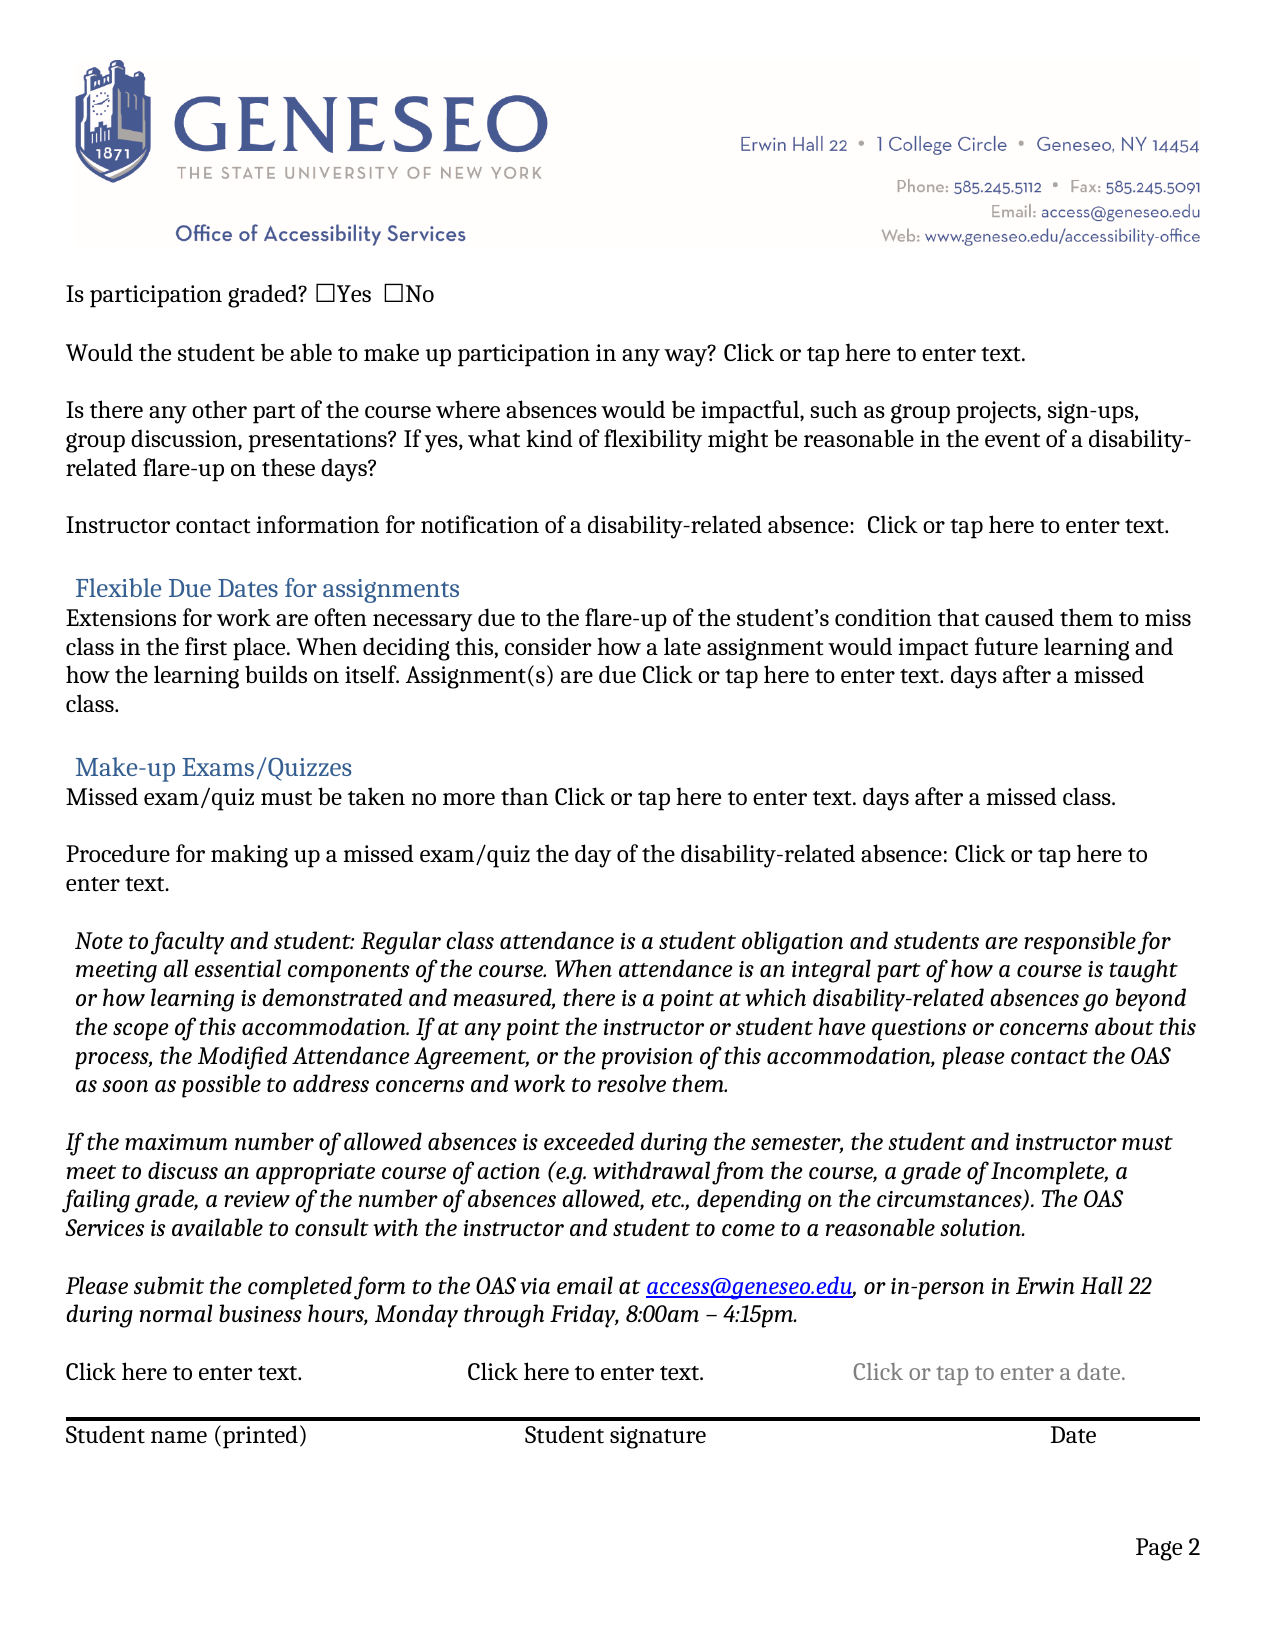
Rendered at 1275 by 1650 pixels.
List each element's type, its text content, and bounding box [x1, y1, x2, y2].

text Missed exam/quiz must be taken no more than days after a missed class. [66, 783, 1200, 812]
text Student name (printed) Student signature Date [66, 1421, 1200, 1449]
text Is there any other part of the course where absences would be impactful, such as group projects, sign-ups, group discussion, presentations? If yes, what kind of flexibility might be reasonable in the event of a disability-related flare-up on these days? [66, 396, 1200, 482]
text Would the student be able to make up participation in any way? [66, 338, 1200, 367]
picture [75, 60, 1200, 247]
subtitle Flexible Due Dates for assignments [75, 573, 1200, 604]
text Procedure for making up a missed exam/quiz the day of the disability-related absence: [66, 840, 1200, 898]
text Is participation graded? Yes No [66, 276, 1200, 310]
text Please submit the completed form to the OAS via email at access@geneseo.edu, or in-person in Erwin Hall 22 during normal business hours, Monday through Friday, 8:00am – 4:15pm. [66, 1272, 1200, 1329]
text If the maximum number of allowed absences is exceeded during the semester, the student and instructor must meet to discuss an appropriate course of action (e.g. withdrawal from the course, a grade of Incomplete, a failing grade, a review of the number of absences allowed, etc., depending on the circumstances). The OAS Services is available to consult with the instructor and student to come to a reasonable solution. [66, 1128, 1200, 1243]
text Extensions for work are often necessary due to the flare-up of the student’s condition that caused them to miss class in the first place. When deciding this, consider how a late assignment would impact future learning and how the learning builds on itself. Assignment(s) are due days after a missed class. [66, 604, 1200, 719]
text Instructor contact information for notification of a disability-related absence: [66, 511, 1200, 540]
subtitle Make-up Exams/Quizzes [75, 752, 1200, 783]
text Note to faculty and student: Regular class attendance is a student obligation and students are responsible for meeting all essential components of the course. When attendance is an integral part of how a course is taught or how learning is demonstrated and measured, there is a point at which disability-related absences go beyond the scope of this accommodation. If at any point the instructor or student have questions or concerns about this process, the Modified Attendance Agreement, or the provision of this accommodation, please contact the OAS as soon as possible to address concerns and work to resolve them. [75, 927, 1200, 1099]
